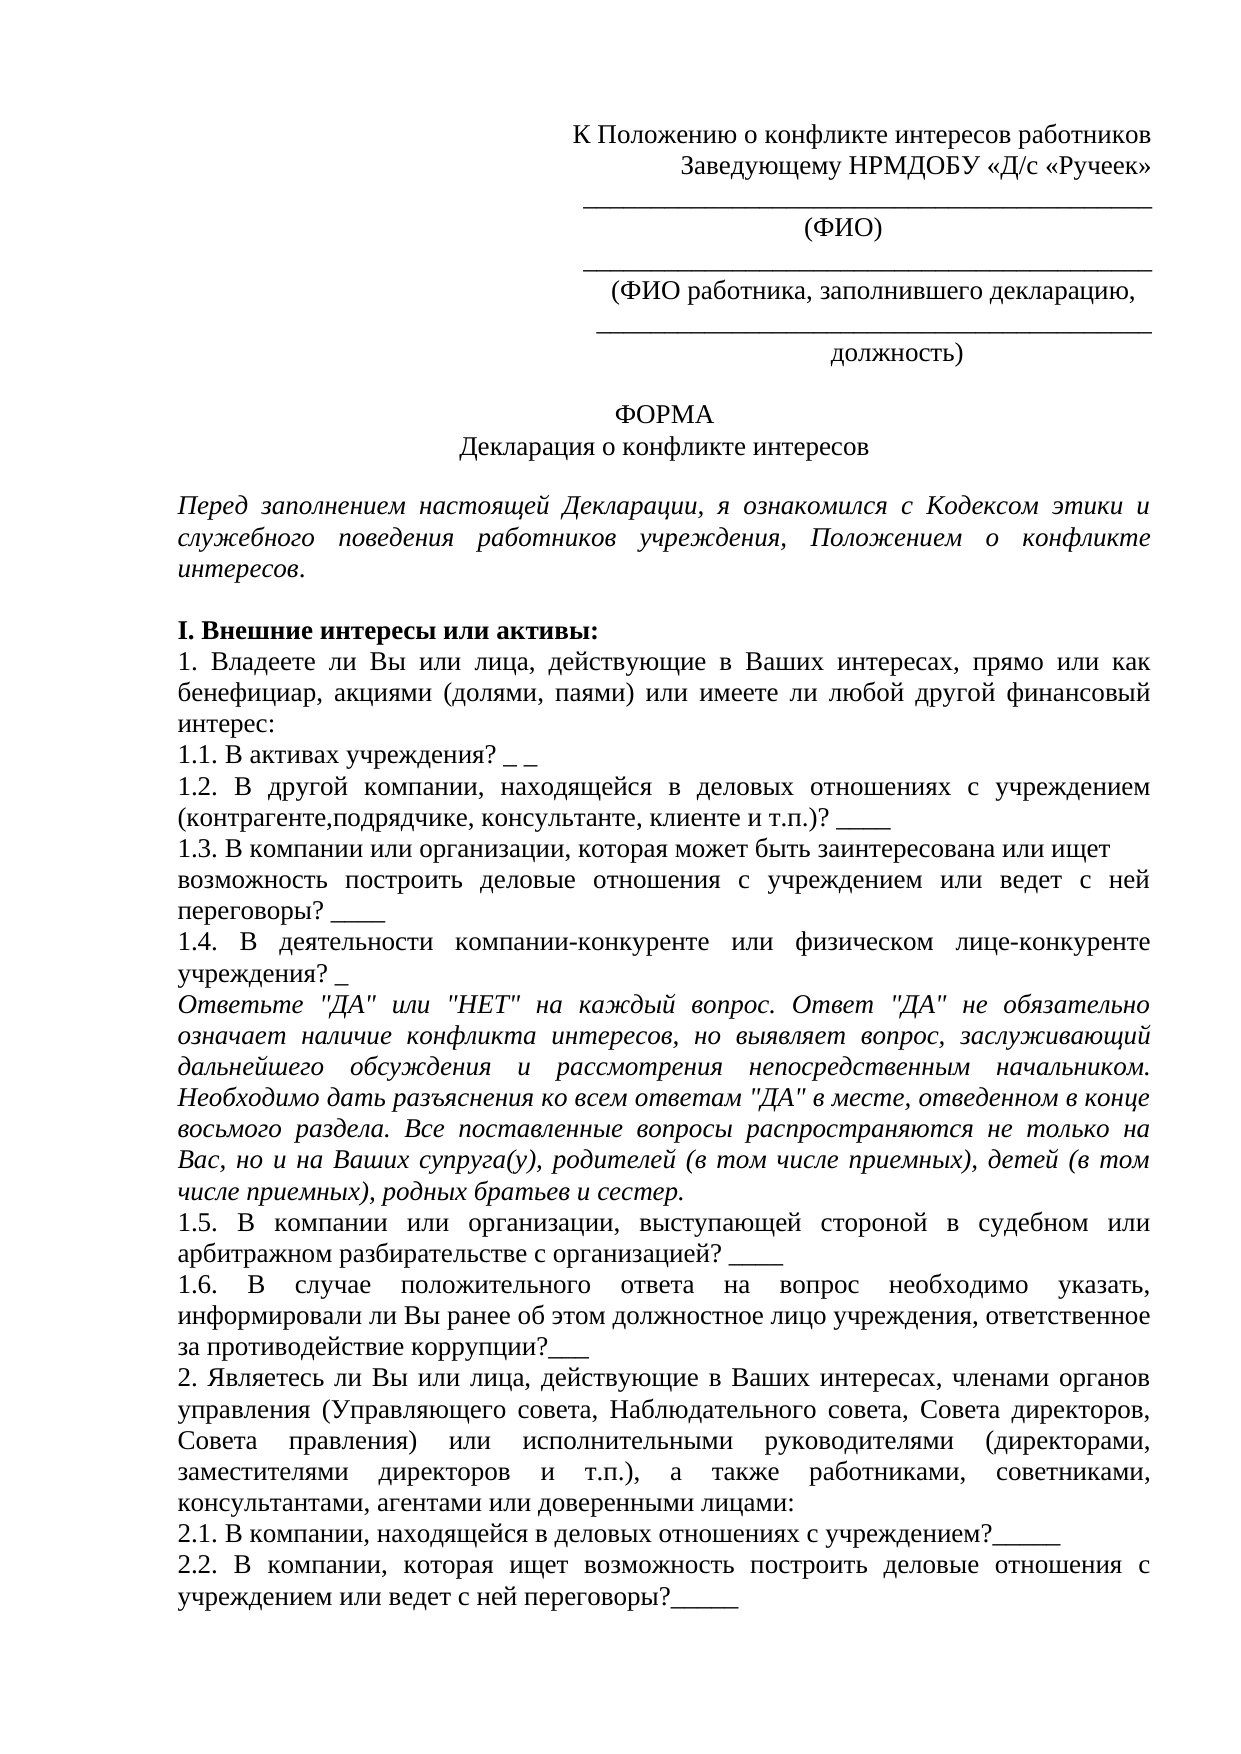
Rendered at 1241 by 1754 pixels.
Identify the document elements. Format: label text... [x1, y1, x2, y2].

text Перед заполнением настоящей Декларации, я ознакомился с Кодексом этики и служебного поведения работников учреждения, Положением о конфликте интересов. [177, 489, 1152, 583]
text 2.2. В компании, которая ищет возможность построить деловые отношения с учреждением или ведет с ней переговоры?_____ [177, 1548, 1152, 1611]
text ФОРМА [177, 398, 1152, 429]
text Заведующему НРМДОБУ «Д/с «Ручеек» [177, 149, 1152, 180]
text 1.4. В деятельности компании-конкуренте или физическом лице-конкуренте учреждения? _ [177, 926, 1152, 988]
text 1.6. В случае положительного ответа на вопрос необходимо указать, информировали ли Вы ранее об этом должностное лицо учреждения, ответственное за противодействие коррупции?___ [177, 1268, 1152, 1362]
text (ФИО) [177, 212, 1152, 243]
text __________________________________________ [177, 243, 1152, 274]
text 1.5. В компании или организации, выступающей стороной в судебном или арбитражном разбирательстве с организацией? ____ [177, 1206, 1152, 1268]
text 1.3. В компании или организации, которая может быть заинтересована или ищет [177, 832, 1152, 863]
text _________________________________________ [177, 305, 1152, 336]
text 1.1. В активах учреждения? _ _ [177, 739, 1152, 770]
text Декларация о конфликте интересов [177, 429, 1152, 461]
text I. Внешние интересы или активы: [177, 614, 1152, 645]
text 2. Являетесь ли Вы или лица, действующие в Ваших интересах, членами органов управления (Управляющего совета, Наблюдательного совета, Совета директоров, Совета правления) или исполнительными руководителями (директорами, заместителями директоров и т.п.), а также работниками, советниками, консультантами, агентами или доверенными лицами: [177, 1362, 1152, 1517]
text К Положению о конфликте интересов работников [177, 118, 1152, 149]
text Ответьте "ДА" или "НЕТ" на каждый вопрос. Ответ "ДА" не обязательно означает наличие конфликта интересов, но выявляет вопрос, заслуживающий дальнейшего обсуждения и рассмотрения непосредственным начальником. Необходимо дать разъяснения ко всем ответам "ДА" в месте, отведенном в конце восьмого раздела. Все поставленные вопросы распространяются не только на Вас, но и на Ваших супруга(у), родителей (в том числе приемных), детей (в том числе приемных), родных братьев и сестер. [177, 988, 1152, 1206]
text (ФИО работника, заполнившего декларацию, [177, 274, 1152, 305]
text 1.2. В другой компании, находящейся в деловых отношениях с учреждением (контрагенте,подрядчике, консультанте, клиенте и т.п.)? ____ [177, 770, 1152, 832]
text __________________________________________ [177, 180, 1152, 212]
text 1. Владеете ли Вы или лица, действующие в Ваших интересах, прямо или как бенефициар, акциями (долями, паями) или имеете ли любой другой финансовый интерес: [177, 645, 1152, 739]
text возможность построить деловые отношения с учреждением или ведет с ней переговоры? ____ [177, 863, 1152, 926]
text должность) [177, 336, 1152, 367]
text 2.1. В компании, находящейся в деловых отношениях с учреждением?_____ [177, 1517, 1152, 1548]
